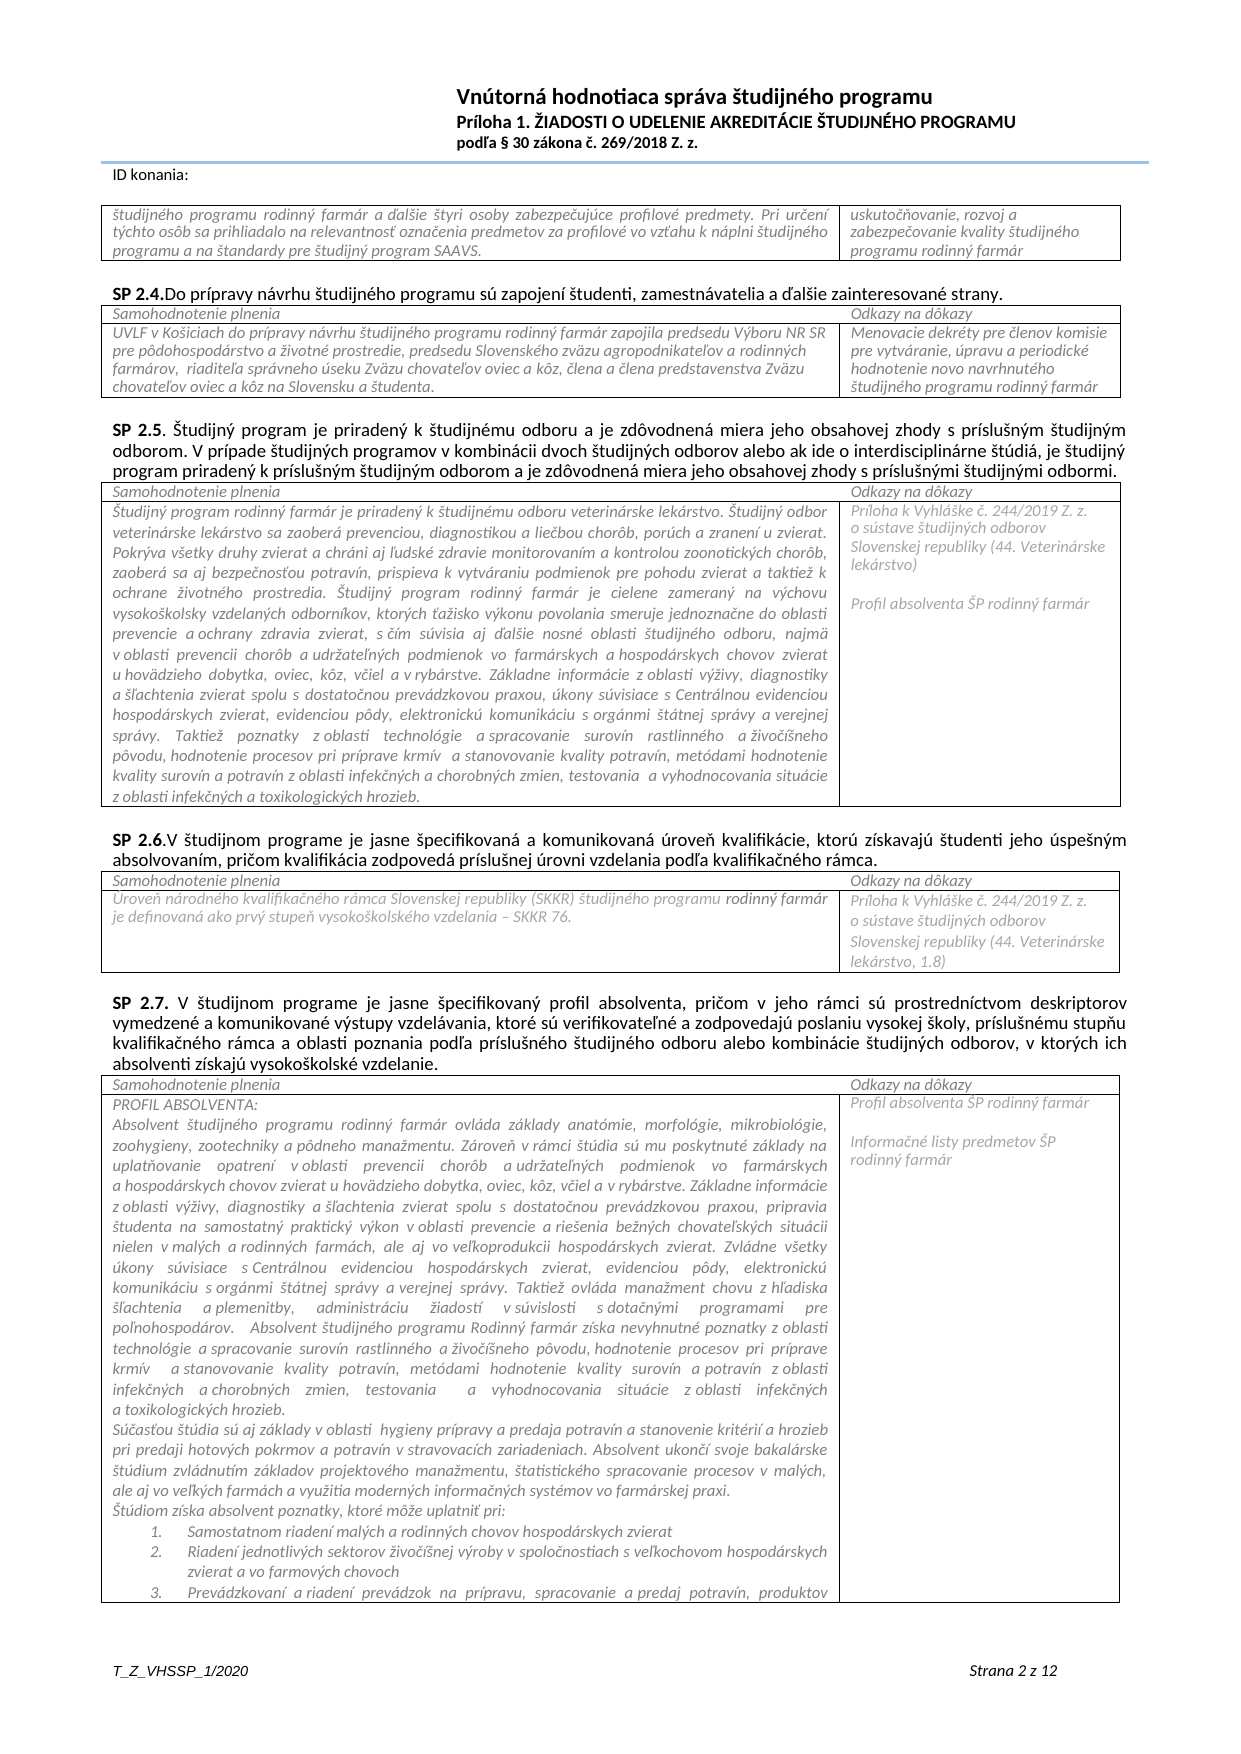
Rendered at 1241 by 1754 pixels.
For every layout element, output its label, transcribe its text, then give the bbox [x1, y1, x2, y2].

table_cell Príloha k Vyhláške č. 244/2019 Z. z. o sústave študijných odborov Slovenskej republiky (44. Veterinárske lekárstvo) Profil absolventa ŠP rodinný farmár [840, 502, 1120, 806]
text SP 2.6.V študijnom programe je jasne špecifikovaná a komunikovaná úroveň kvalifikácie, ktorú získavajú študenti jeho úspešným absolvovaním, pričom kvalifikácia zodpovedá príslušnej úrovni vzdelania podľa kvalifikačného rámca. [112, 830, 1128, 871]
table_header Samohodnotenie plnenia [102, 483, 839, 501]
text SP 2.7. V študijnom programe je jasne špecifikovaný profil absolventa, pričom v jeho rámci sú prostredníctvom deskriptorov vymedzené a komunikované výstupy vzdelávania, ktoré sú verifikovateľné a zodpovedajú poslaniu vysokej školy, príslušnému stupňu kvalifikačného rámca a oblasti poznania podľa príslušného študijného odboru alebo kombinácie študijných odborov, v ktorých ich absolventi získajú vysokoškolské vzdelanie. [112, 993, 1128, 1075]
table_cell Príloha k Vyhláške č. 244/2019 Z. z. o sústave študijných odborov Slovenskej republiky (44. Veterinárske lekárstvo, 1.8) [840, 891, 1119, 971]
table_header Odkazy na dôkazy [839, 483, 1120, 501]
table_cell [102, 206, 839, 260]
table_header Odkazy na dôkazy [839, 306, 1120, 323]
table_cell Menovacie dekréty pre členov komisie pre vytváranie, úpravu a periodické hodnotenie novo navrhnutého študijného programu rodinný farmár [840, 324, 1120, 397]
table_header Odkazy na dôkazy [839, 1076, 1119, 1094]
text SP 2.5. Študijný program je priradený k študijnému odboru a je zdôvodnená miera jeho obsahovej zhody s príslušným študijným odborom. V prípade študijných programov v kombinácii dvoch študijných odborov alebo ak ide o interdisciplinárne štúdiá, je študijný program priradený k príslušným študijným odborom a je zdôvodnená miera jeho obsahovej zhody s príslušnými študijnými odbormi. [112, 420, 1128, 482]
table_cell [840, 1095, 1119, 1602]
table_cell UVLF v Košiciach do prípravy návrhu študijného programu rodinný farmár zapojila predsedu Výboru NR SR pre pôdohospodárstvo a životné prostredie, predsedu Slovenského zväzu agropodnikateľov a rodinných farmárov, riaditeľa správneho úseku Zväzu chovateľov oviec a kôz, člena a člena predstavenstva Zväzu chovateľov oviec a kôz na Slovensku a študenta. [102, 324, 839, 397]
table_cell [840, 206, 1120, 260]
table_cell Úroveň národného kvalifikačného rámca Slovenskej republiky (SKKR) študijného programu rodinný farmár je definovaná ako prvý stupeň vysokoškolského vzdelania – SKKR 76. [102, 891, 839, 971]
table_cell Študijný program rodinný farmár je priradený k študijnému odboru veterinárske lekárstvo. Študijný odbor veterinárske lekárstvo sa zaoberá prevenciou, diagnostikou a liečbou chorôb, porúch a zranení u zvierat. Pokrýva všetky druhy zvierat a chráni aj ľudské zdravie monitorovaním a kontrolou zoonotických chorôb, zaoberá sa aj bezpečnosťou potravín, prispieva k vytváraniu podmienok pre pohodu zvierat a taktiež k ochrane životného prostredia. Študijný program rodinný farmár je cielene zameraný na výchovu vysokoškolsky vzdelaných odborníkov, ktorých ťažisko výkonu povolania smeruje jednoznačne do oblasti prevencie a ochrany zdravia zvierat, s čím súvisia aj ďalšie nosné oblasti študijného odboru, najmä v oblasti prevencii chorôb a udržateľných podmienok vo farmárskych a hospodárskych chovov zvierat u hovädzieho dobytka, oviec, kôz, včiel a v rybárstve. Základne informácie z oblasti výživy, diagnostiky a šľachtenia zvierat spolu s dostatočnou prevádzkovou praxou, úkony súvisiace s Centrálnou evidenciou hospodárskych zvierat, evidenciou pôdy, elektronickú komunikáciu s orgánmi štátnej správy a verejnej správy. Taktiež poznatky z oblasti technológie a spracovanie surovín rastlinného a živočíšneho pôvodu, hodnotenie procesov pri príprave krmív a stanovovanie kvality potravín, metódami hodnotenie kvality surovín a potravín z oblasti infekčných a chorobných zmien, testovania a vyhodnocovania situácie z oblasti infekčných a toxikologických hrozieb. [102, 502, 839, 806]
table_header Samohodnotenie plnenia [102, 306, 839, 323]
table_header Samohodnotenie plnenia [102, 1076, 839, 1094]
table_header Samohodnotenie plnenia [102, 872, 839, 890]
table_header Odkazy na dôkazy [839, 872, 1119, 890]
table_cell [102, 1095, 839, 1602]
text SP 2.4.Do prípravy návrhu študijného programu sú zapojení študenti, zamestnávatelia a ďalšie zainteresované strany. [112, 284, 1128, 304]
